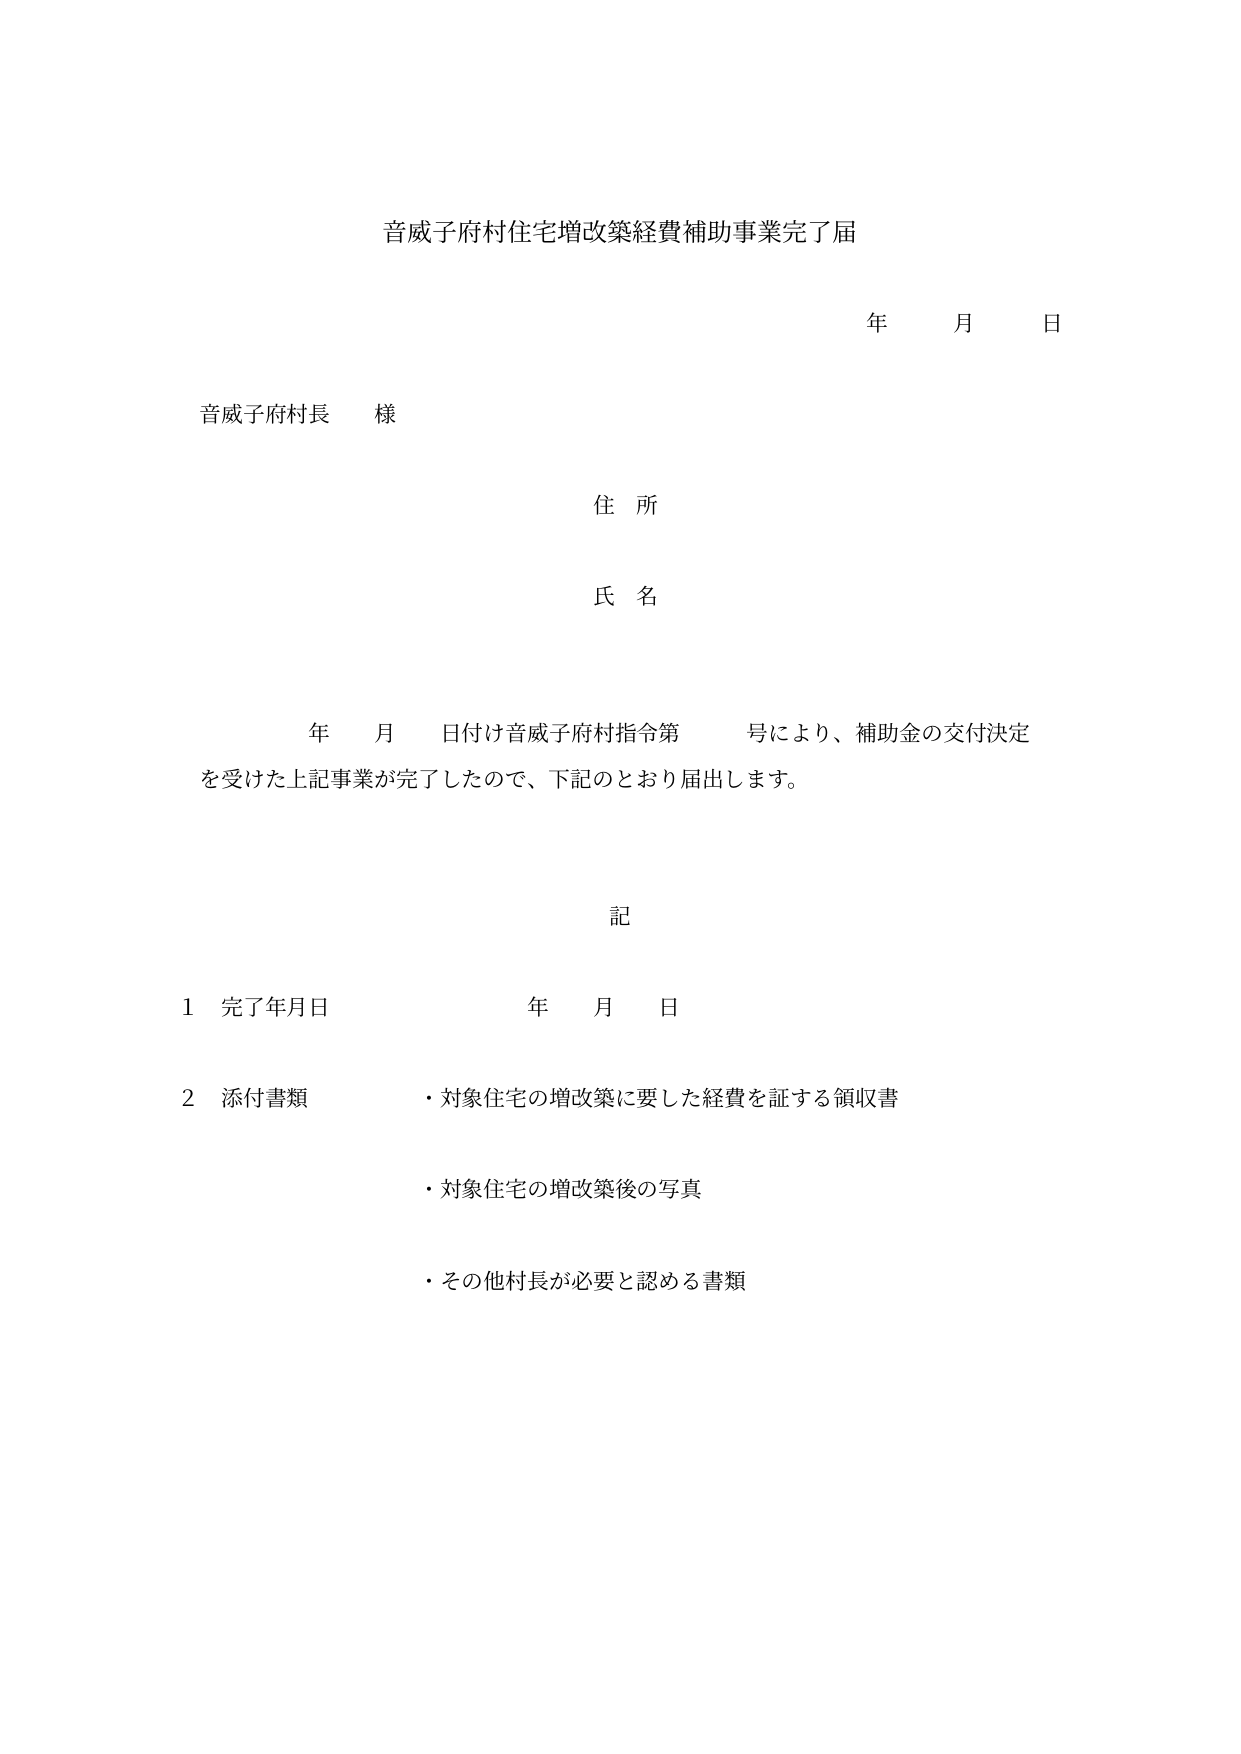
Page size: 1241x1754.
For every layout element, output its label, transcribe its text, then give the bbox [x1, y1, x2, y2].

text １ 完了年月日 年 月 日 [177, 983, 1063, 1029]
text 住 所 [177, 481, 1063, 527]
text 音威子府村住宅増改築経費補助事業完了届 [177, 207, 1063, 253]
text を受けた上記事業が完了したので、下記のとおり届出します。 [177, 755, 1063, 801]
text 音威子府村長 様 [177, 390, 976, 436]
text 年 月 日付け音威子府村指令第 号により、補助金の交付決定 [177, 709, 1063, 755]
text ・対象住宅の増改築後の写真 [177, 1166, 1063, 1211]
subtitle 記 [177, 892, 1063, 937]
text ・その他村長が必要と認める書類 [177, 1257, 1063, 1302]
text 氏 名 [177, 572, 1063, 618]
text 年 月 日 [177, 299, 1063, 344]
text ２ 添付書類 ・対象住宅の増改築に要した経費を証する領収書 [177, 1074, 1063, 1120]
